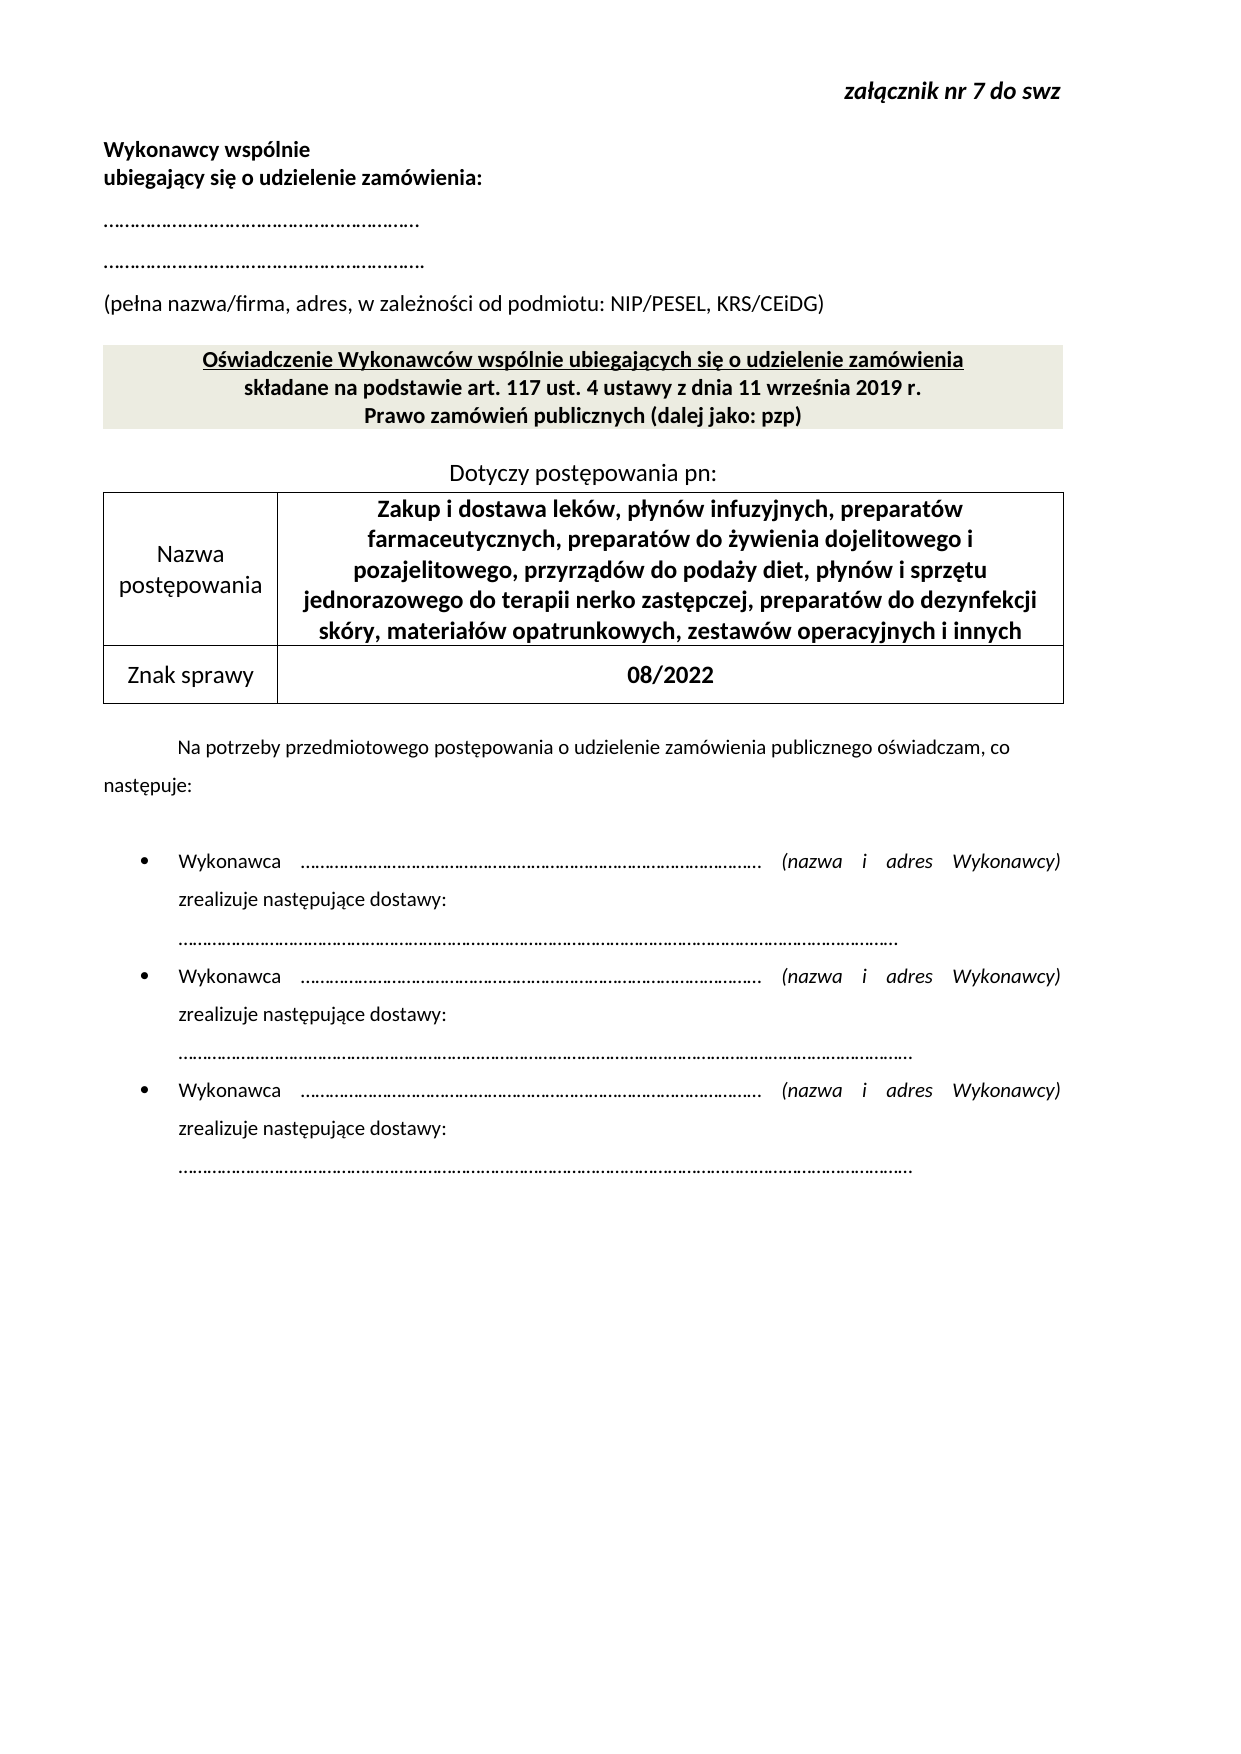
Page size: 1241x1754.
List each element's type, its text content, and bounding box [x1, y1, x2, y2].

table_header Zakup i dostawa leków, płynów infuzyjnych, preparatów farmaceutycznych, preparatów do żywienia dojelitowego i pozajelitowego, przyrządów do podaży diet, płynów i sprzętu jednorazowego do terapii nerko zastępczej, preparatów do dezynfekcji skóry, materiałów opatrunkowych, zestawów operacyjnych i innych [278, 493, 1063, 645]
text Dotyczy postępowania pn: [103, 457, 1063, 487]
text …………………………………………………………………………………………………………………………………… [178, 925, 1063, 950]
text Na potrzeby przedmiotowego postępowania o udzielenie zamówienia publicznego oświadczam, co następuje: [103, 734, 1063, 798]
table_cell Znak sprawy [104, 646, 277, 702]
text Oświadczenie Wykonawców wspólnie ubiegających się o udzielenie zamówienia [103, 345, 1063, 373]
table_cell 08/2022 [278, 646, 1063, 702]
text ……………………………………………………. [103, 247, 443, 275]
text składane na podstawie art. 117 ust. 4 ustawy z dnia 11 września 2019 r. [103, 373, 1063, 401]
subtitle załącznik nr 7 do swz [103, 75, 1063, 106]
text (pełna nazwa/firma, adres, w zależności od podmiotu: NIP/PESEL, KRS/CEiDG) [103, 289, 1063, 317]
list Wykonawca …………………………………………………………………………………… (nazwa i adres Wykonawcy) zrealizuje następujące dostawy: [141, 963, 1063, 1026]
text …………………………………………………… [103, 205, 443, 233]
text Prawo zamówień publicznych (dalej jako: pzp) [103, 401, 1063, 429]
list Wykonawca …………………………………………………………………………………… (nazwa i adres Wykonawcy) zrealizuje następujące dostawy: [141, 1077, 1063, 1141]
text Wykonawcy wspólnie [103, 135, 443, 163]
table_header Nazwa postępowania [104, 493, 277, 645]
list Wykonawca …………………………………………………………………………………… (nazwa i adres Wykonawcy) zrealizuje następujące dostawy: [141, 848, 1063, 912]
text ……………………………………………………………………………………………………………………………………… [178, 1153, 1063, 1179]
text ubiegający się o udzielenie zamówienia: [103, 163, 487, 191]
text ……………………………………………………………………………………………………………………………………… [178, 1039, 1063, 1064]
